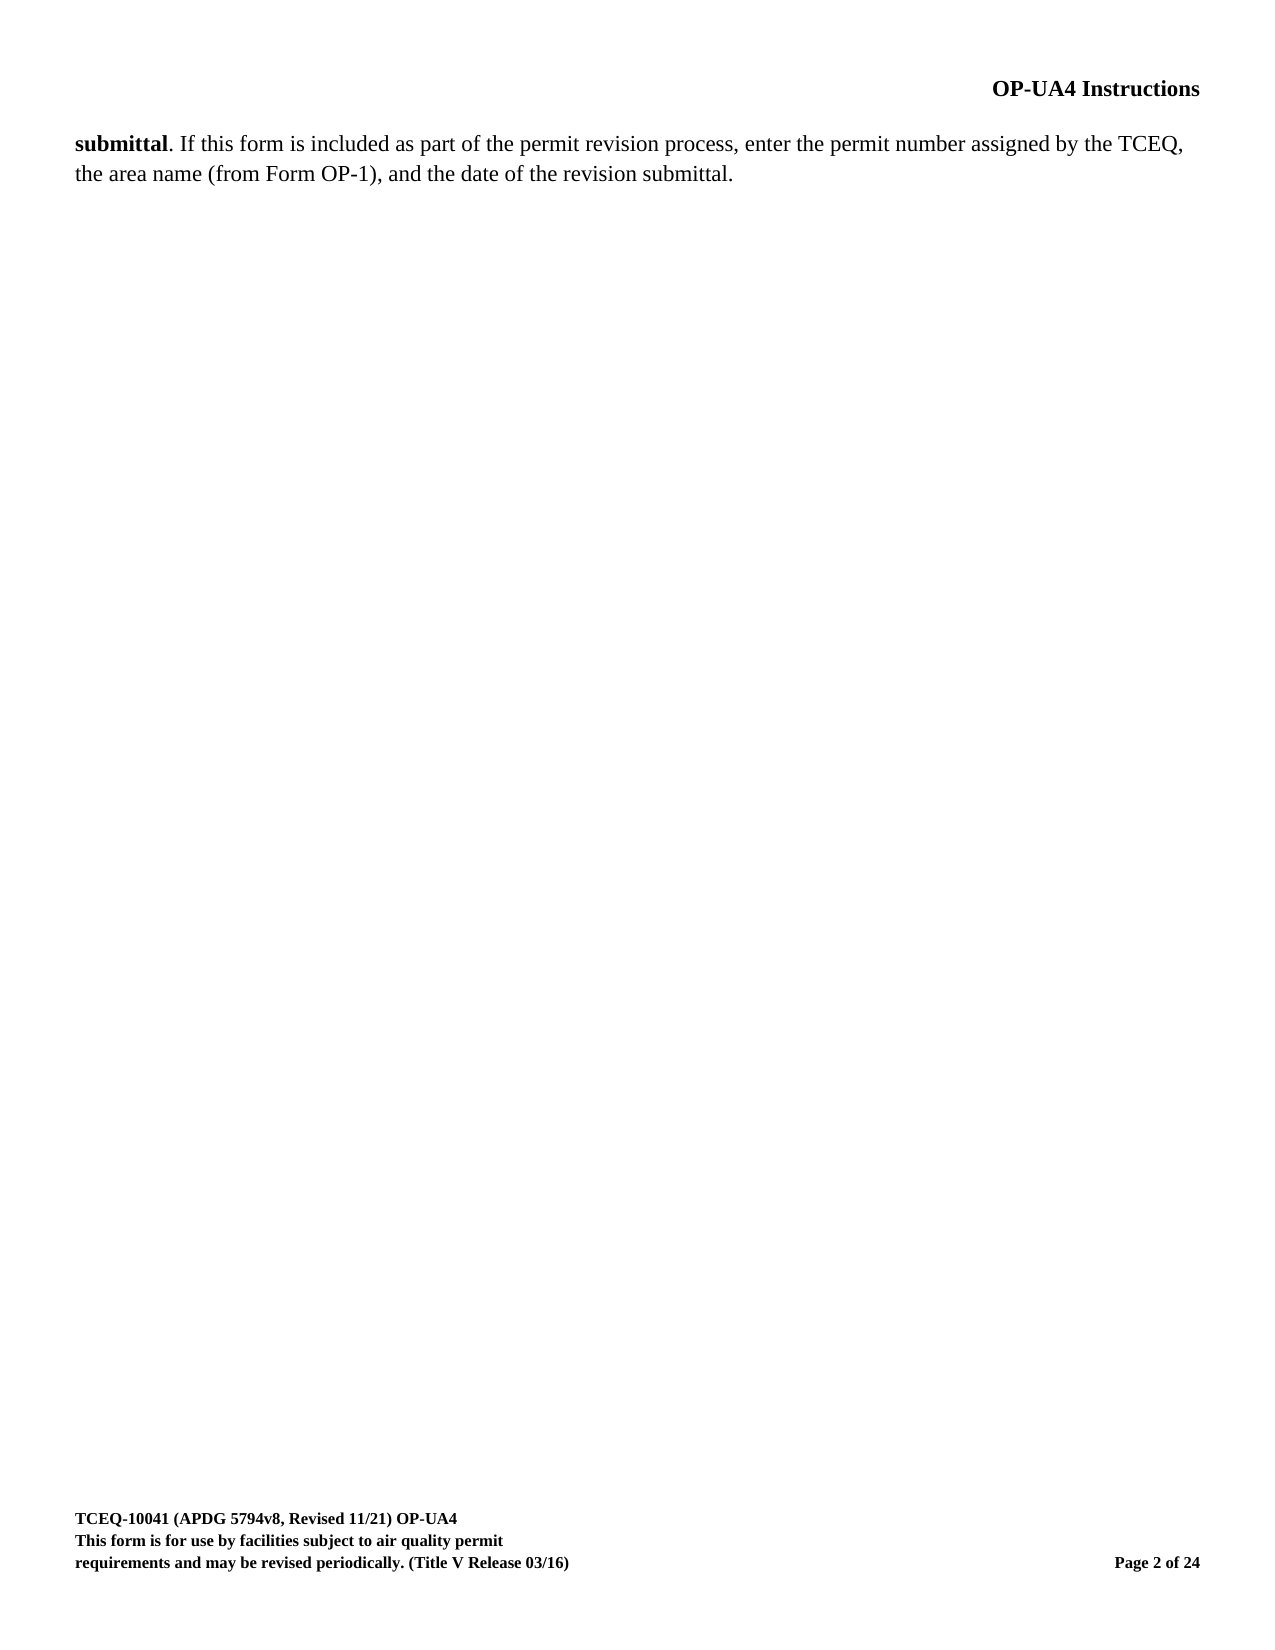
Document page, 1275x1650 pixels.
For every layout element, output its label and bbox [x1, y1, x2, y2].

text [75, 130, 1200, 187]
